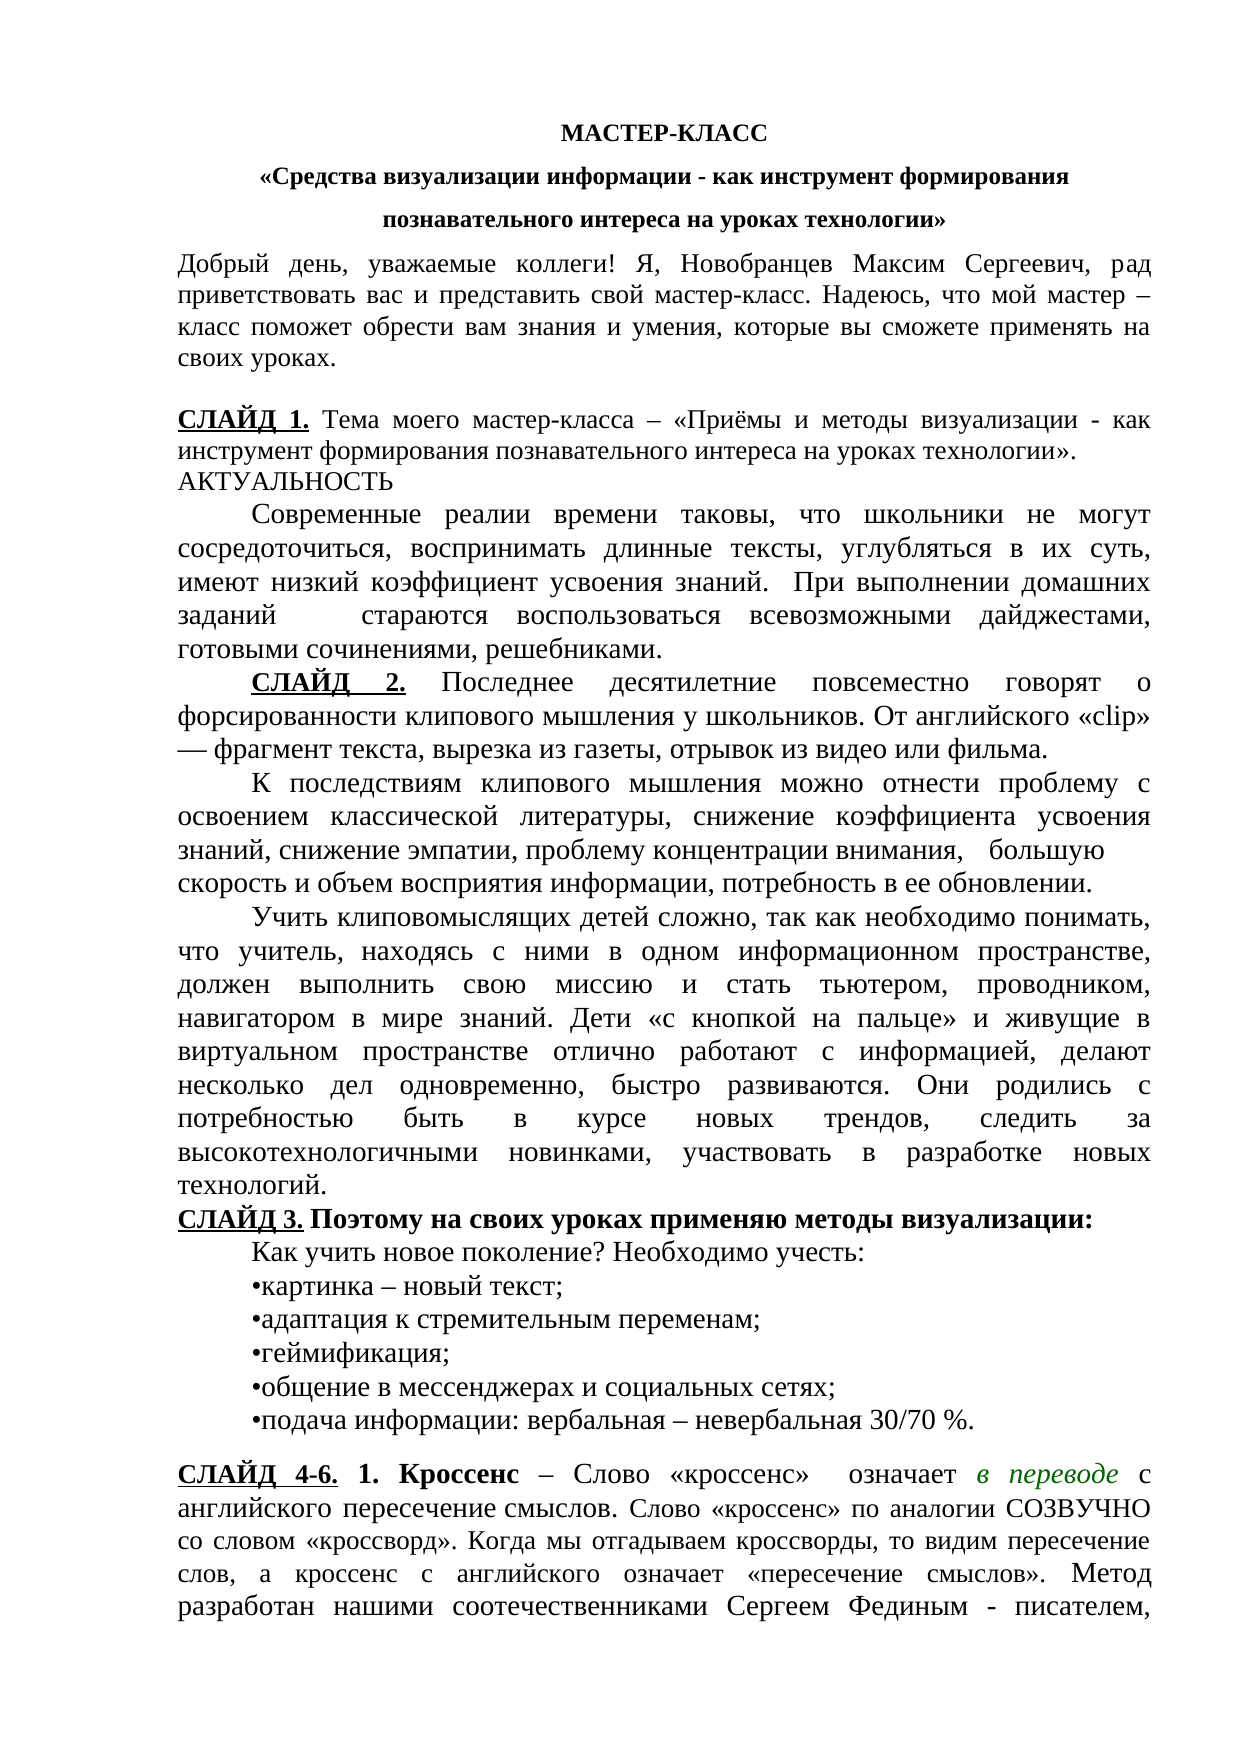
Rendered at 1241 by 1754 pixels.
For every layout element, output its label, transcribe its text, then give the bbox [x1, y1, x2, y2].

text •геймификация; [177, 1335, 1152, 1369]
text «Средства визуализации информации - как инструмент формирования познавательного интереса на уроках технологии» [177, 161, 1152, 233]
text К последствиям клипового мышления можно отнести проблему с освоением классической литературы, снижение коэффициента усвоения знаний, снижение эмпатии, проблему концентрации внимания, большую скорость и объем восприятия информации, потребность в ее обновлении. [177, 765, 1152, 899]
text •подача информации: вербальная – невербальная 30/70 %. [177, 1402, 1152, 1436]
text АКТУАЛЬНОСТЬ [177, 466, 1152, 497]
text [177, 1457, 1152, 1622]
text Учить клиповомыслящих детей сложно, так как необходимо понимать, что учитель, находясь с ними в одном информационном пространстве, должен выполнить свою миссию и стать тьютером, проводником, навигатором в мире знаний. Дети «с кнопкой на пальце» и живущие в виртуальном пространстве отлично работают с информацией, делают несколько дел одновременно, быстро развиваются. Они родились с потребностью быть в курсе новых трендов, следить за высокотехнологичными новинками, участвовать в разработке новых технологий. [177, 899, 1152, 1201]
text Добрый день, уважаемые коллеги! Я, Новобранцев Максим Сергеевич, рад приветствовать вас и представить свой мастер-класс. Надеюсь, что мой мастер – класс поможет обрести вам знания и умения, которые вы сможете применять на своих уроках. [177, 247, 1152, 372]
text Как учить новое поколение? Необходимо учесть: [177, 1234, 1152, 1268]
text СЛАЙД 2. Последнее десятилетние повсеместно говорят о форсированности клипового мышления у школьников. От английского «clip» — фрагмент текста, вырезка из газеты, отрывок из видео или фильма. [177, 664, 1152, 765]
text СЛАЙД 3. Поэтому на своих уроках применяю методы визуализации: [177, 1201, 1152, 1234]
text •картинка – новый текст; [177, 1268, 1152, 1302]
text СЛАЙД 1. Тема моего мастер-класса – «Приёмы и методы визуализации - как инструмент формирования познавательного интереса на уроках технологии». [177, 403, 1152, 466]
text Современные реалии времени таковы, что школьники не могут сосредоточиться, воспринимать длинные тексты, углубляться в их суть, имеют низкий коэффициент усвоения знаний. При выполнении домашних заданий стараются воспользоваться всевозможными дайджестами, готовыми сочинениями, решебниками. [177, 497, 1152, 664]
text МАСТЕР-КЛАСС [177, 118, 1152, 147]
text •общение в мессенджерах и социальных сетях; [177, 1369, 1152, 1402]
text •адаптация к стремительным переменам; [177, 1302, 1152, 1335]
